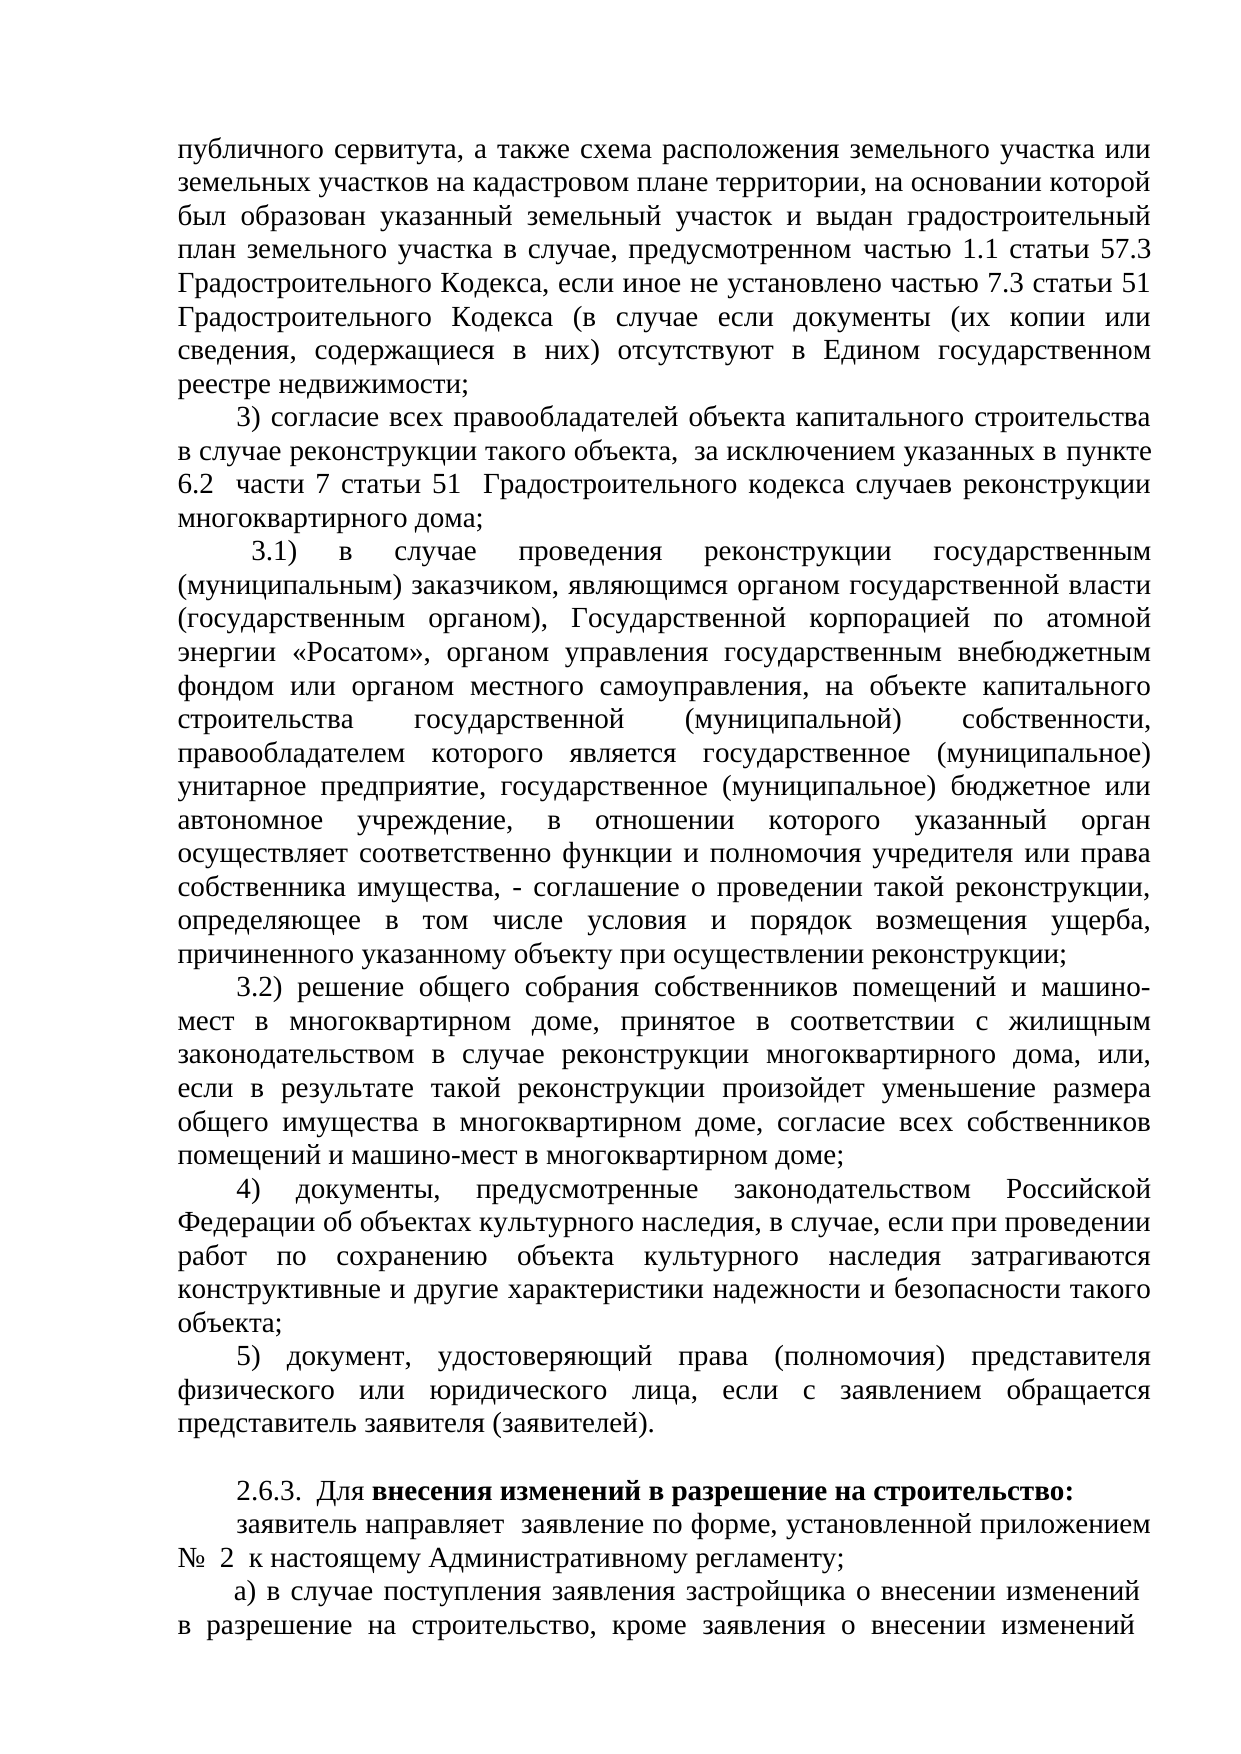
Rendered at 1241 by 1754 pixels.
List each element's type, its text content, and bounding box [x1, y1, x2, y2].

text 5) документ, удостоверяющий права (полномочия) представителя физического или юридического лица, если с заявлением обращается представитель заявителя (заявителей). [177, 1338, 1152, 1439]
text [177, 131, 1152, 399]
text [177, 1573, 1152, 1640]
text 3.1) в случае проведения реконструкции государственным (муниципальным) заказчиком, являющимся органом государственной власти (государственным органом), Государственной корпорацией по атомной энергии «Росатом», органом управления государственным внебюджетным фондом или органом местного самоуправления, на объекте капитального строительства государственной (муниципальной) собственности, правообладателем которого является государственное (муниципальное) унитарное предприятие, государственное (муниципальное) бюджетное или автономное учреждение, в отношении которого указанный орган осуществляет соответственно функции и полномочия учредителя или права собственника имущества, - соглашение о проведении такой реконструкции, определяющее в том числе условия и порядок возмещения ущерба, причиненного указанному объекту при осуществлении реконструкции; [177, 533, 1152, 969]
text 4) документы, предусмотренные законодательством Российской Федерации об объектах культурного наследия, в случае, если при проведении работ по сохранению объекта культурного наследия затрагиваются конструктивные и другие характеристики надежности и безопасности такого объекта; [177, 1171, 1152, 1338]
text 2.6.3. Для внесения изменений в разрешение на строительство: [177, 1473, 1152, 1506]
text 3.2) решение общего собрания собственников помещений и машино-мест в многоквартирном доме, принятое в соответствии с жилищным законодательством в случае реконструкции многоквартирного дома, или, если в результате такой реконструкции произойдет уменьшение размера общего имущества в многоквартирном доме, согласие всех собственников помещений и машино-мест в многоквартирном доме; [177, 969, 1152, 1171]
text 3) согласие всех правообладателей объекта капитального строительства в случае реконструкции такого объекта, за исключением указанных в пункте 6.2 части 7 статьи 51 Градостроительного кодекса случаев реконструкции многоквартирного дома; [177, 399, 1152, 533]
text заявитель направляет заявление по форме, установленной приложением № 2 к настоящему Административному регламенту; [177, 1506, 1152, 1573]
